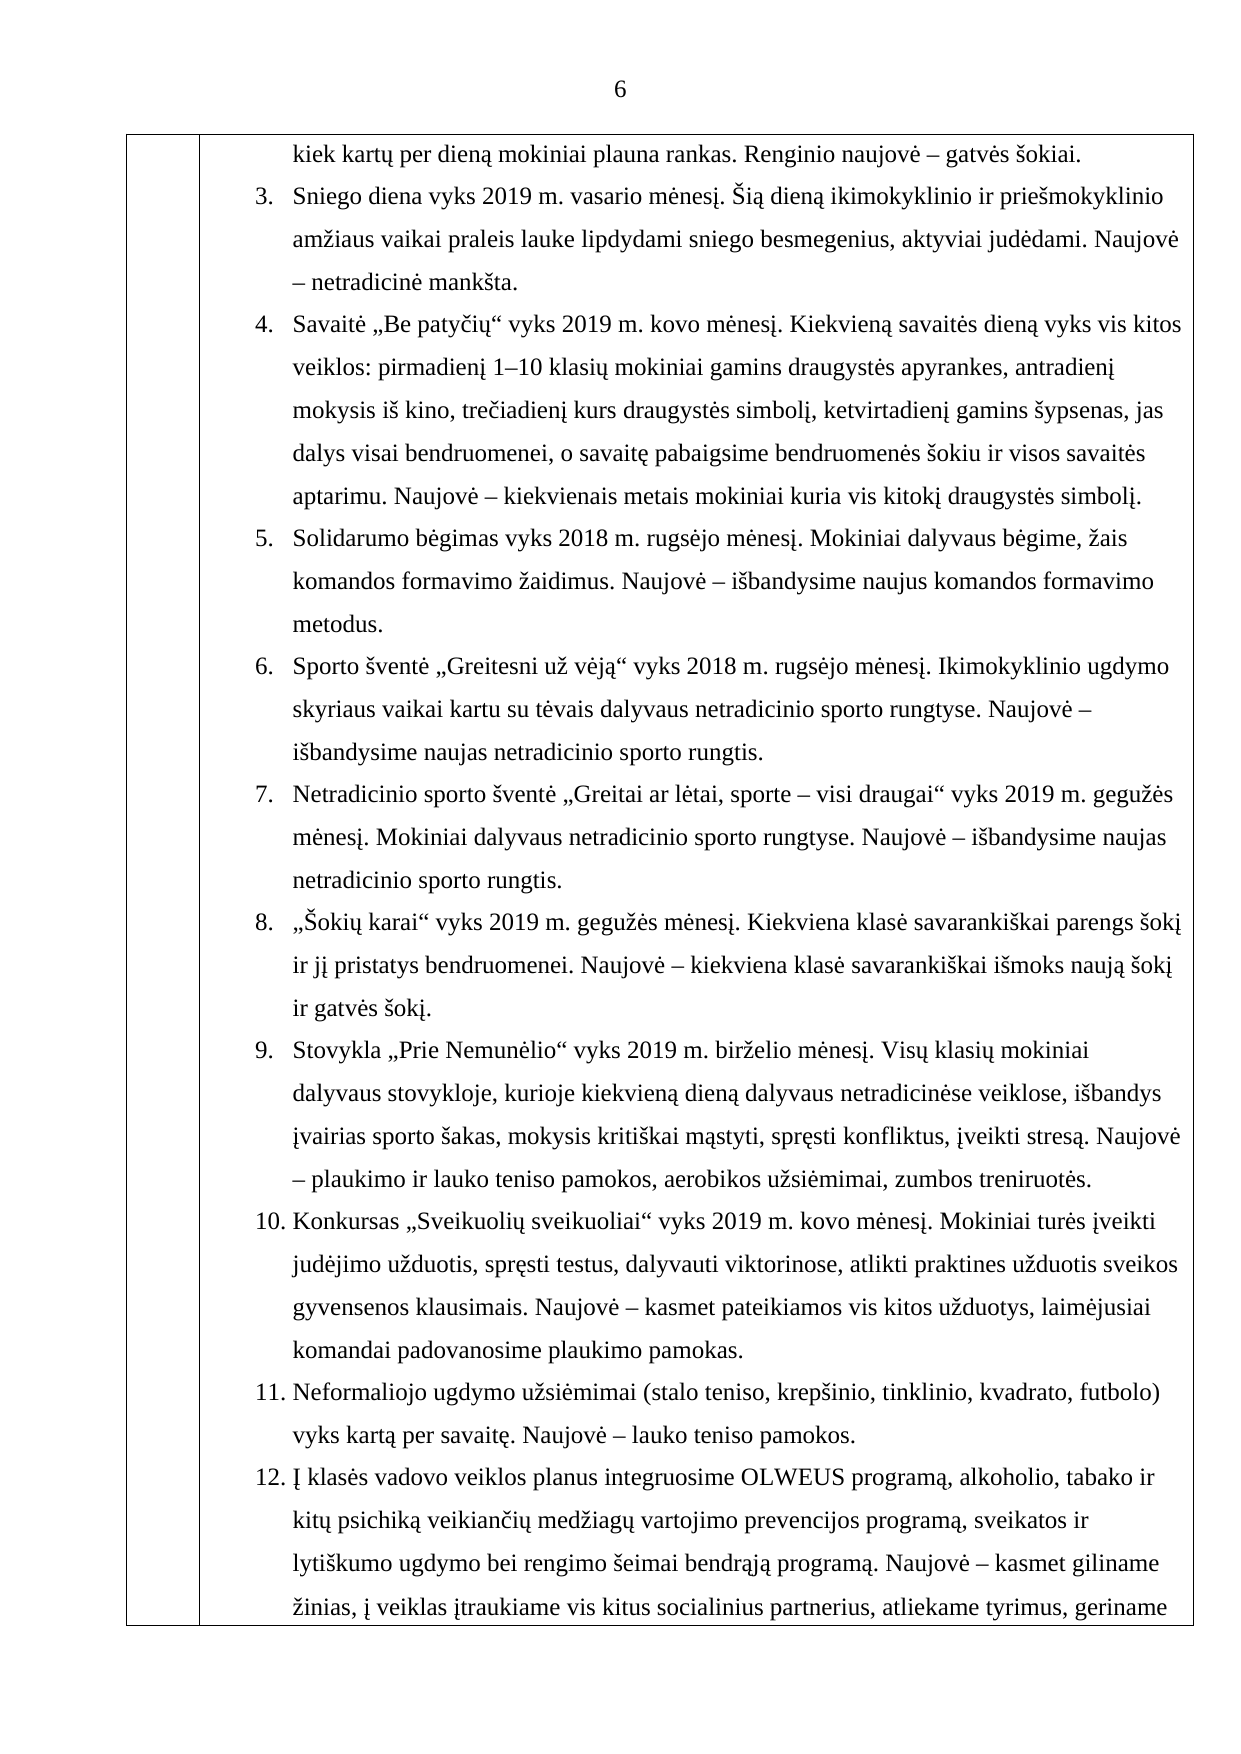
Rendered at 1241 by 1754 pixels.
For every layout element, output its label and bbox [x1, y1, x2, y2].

table_cell [200, 135, 1193, 1625]
